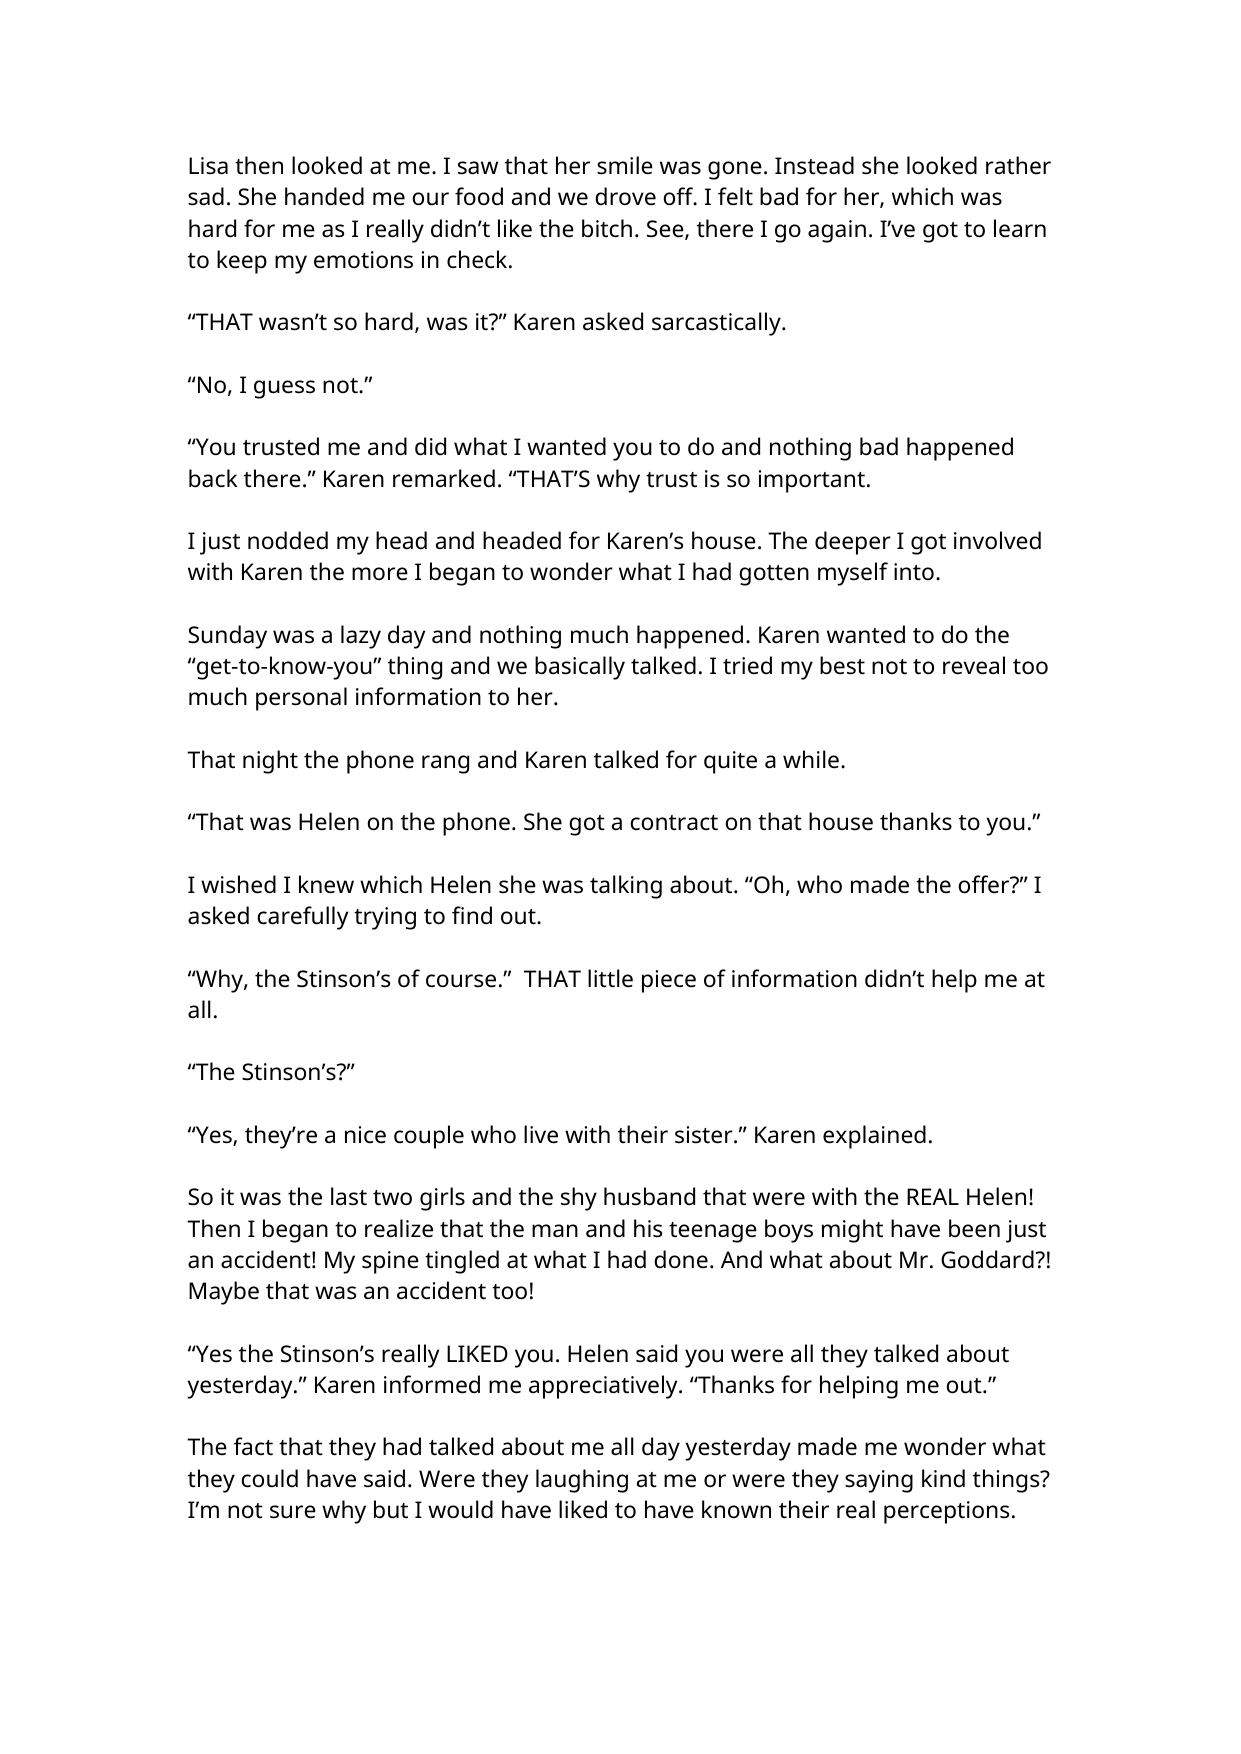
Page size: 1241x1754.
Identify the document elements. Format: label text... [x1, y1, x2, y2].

text “THAT wasn’t so hard, was it?” Karen asked sarcastically. [187, 306, 1053, 337]
text “No, I guess not.” [187, 369, 1053, 400]
text Lisa then looked at me. I saw that her smile was gone. Instead she looked rather sad. She handed me our food and we drove off. I felt bad for her, which was hard for me as I really didn’t like the bitch. See, there I go again. I’ve got to learn to keep my emotions in check. [187, 150, 1053, 275]
text “You trusted me and did what I wanted you to do and nothing bad happened back there.” Karen remarked. “THAT’S why trust is so important. [187, 431, 1053, 494]
text I just nodded my head and headed for Karen’s house. The deeper I got involved with Karen the more I began to wonder what I had gotten myself into. [187, 525, 1053, 587]
text “Yes the Stinson’s really LIKED you. Helen said you were all they talked about yesterday.” Karen informed me appreciatively. “Thanks for helping me out.” [187, 1337, 1053, 1400]
text “That was Helen on the phone. She got a contract on that house thanks to you.” [187, 806, 1053, 837]
text “Why, the Stinson’s of course.” THAT little piece of information didn’t help me at all. [187, 962, 1053, 1025]
text “Yes, they’re a nice couple who live with their sister.” Karen explained. [187, 1119, 1053, 1150]
text The fact that they had talked about me all day yesterday made me wonder what they could have said. Were they laughing at me or were they saying kind things? I’m not sure why but I would have liked to have known their real perceptions. [187, 1431, 1053, 1525]
text So it was the last two girls and the shy husband that were with the REAL Helen! Then I began to realize that the man and his teenage boys might have been just an accident! My spine tingled at what I had done. And what about Mr. Goddard?! Maybe that was an accident too! [187, 1181, 1053, 1306]
text That night the phone rang and Karen talked for quite a while. [187, 744, 1053, 775]
text “The Stinson’s?” [187, 1056, 1053, 1087]
text I wished I knew which Helen she was talking about. “Oh, who made the offer?” I asked carefully trying to find out. [187, 869, 1053, 931]
text Sunday was a lazy day and nothing much happened. Karen wanted to do the “get-to-know-you” thing and we basically talked. I tried my best not to reveal too much personal information to her. [187, 619, 1053, 712]
